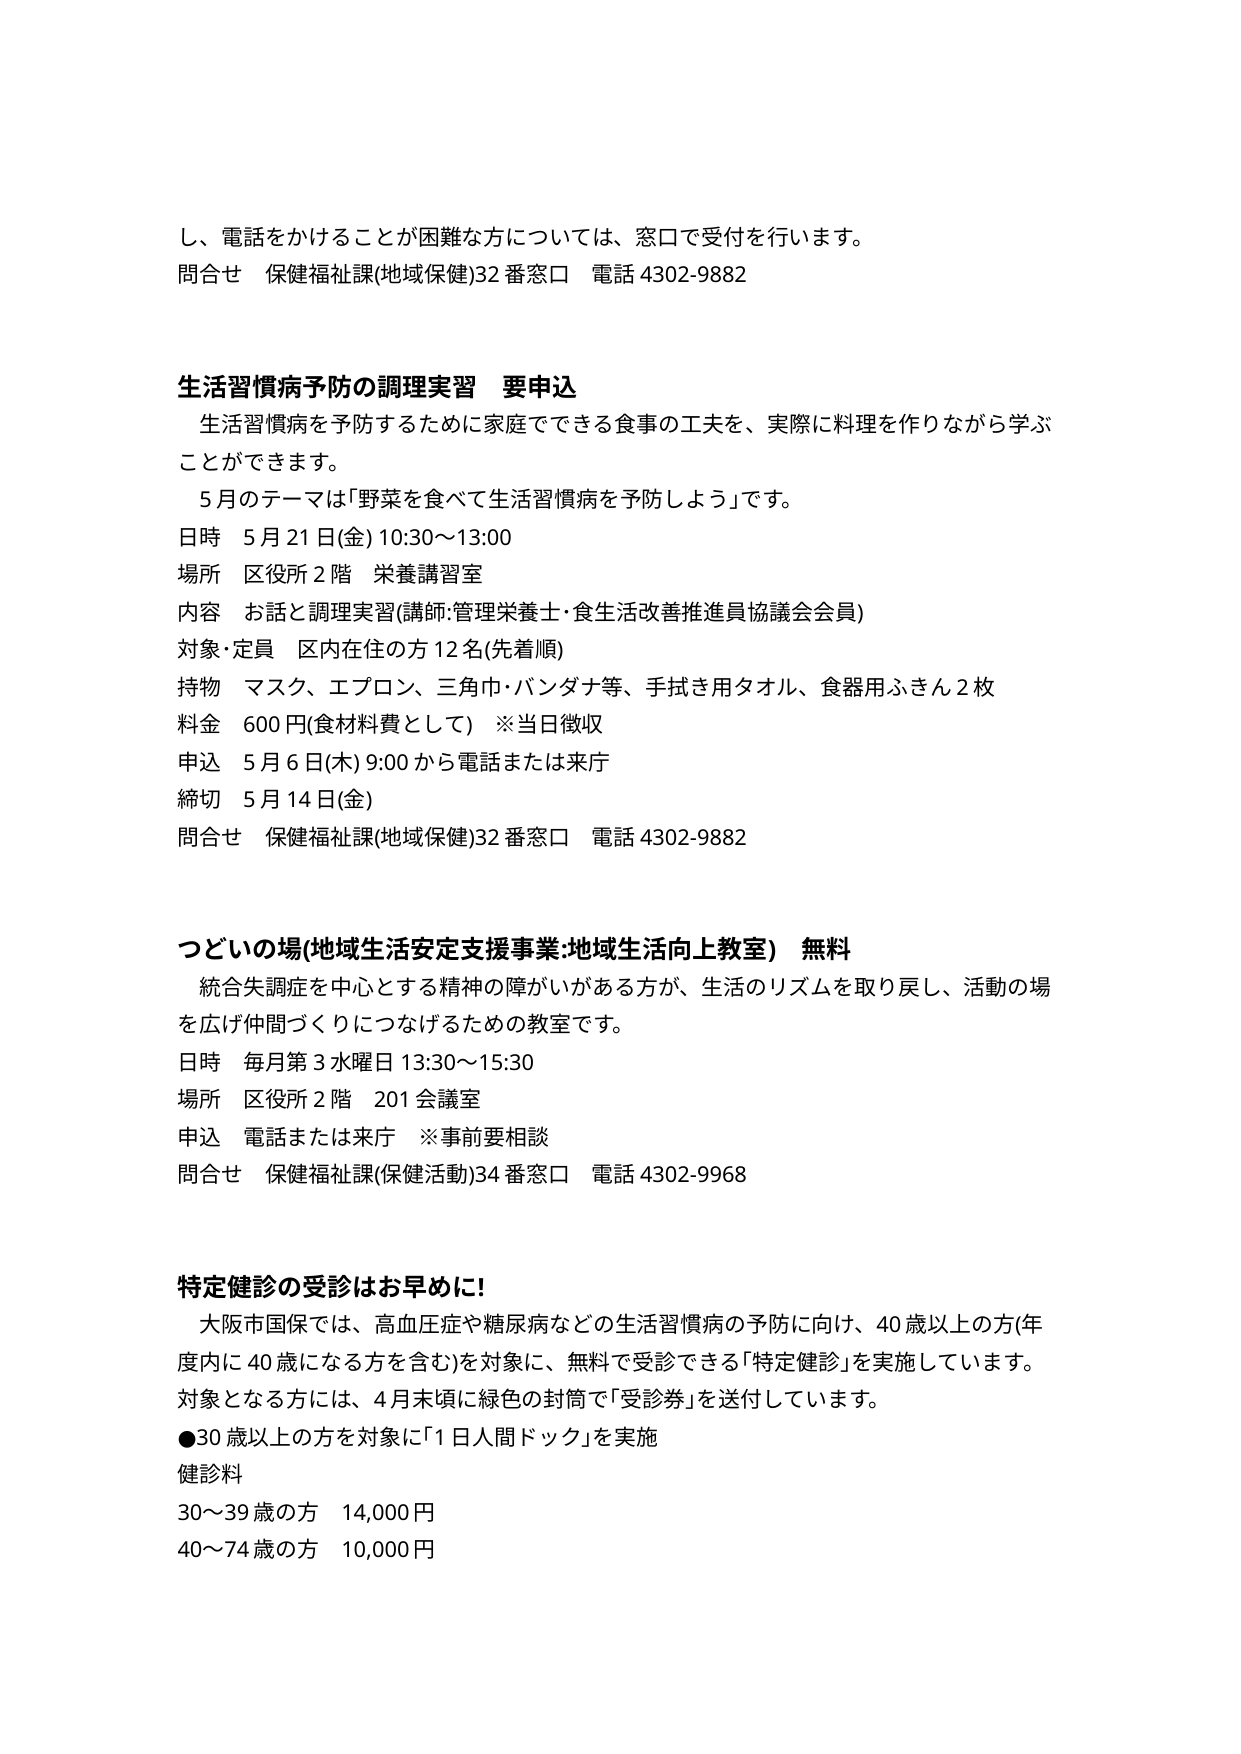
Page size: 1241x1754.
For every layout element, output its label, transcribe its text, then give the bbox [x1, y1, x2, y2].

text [177, 217, 1063, 254]
text 30～39歳の方 14,000円 [177, 1492, 1063, 1529]
text つどいの場(地域生活安定支援事業:地域生活向上教室) 無料 [177, 929, 1063, 967]
text 特定健診の受診はお早めに! [177, 1267, 1063, 1304]
text 問合せ 保健福祉課(地域保健)32番窓口 電話4302-9882 [177, 817, 1063, 854]
text 申込 電話または来庁 ※事前要相談 [177, 1117, 1063, 1154]
text 40～74歳の方 10,000円 [177, 1529, 1063, 1567]
text 日時 毎月第3水曜日 13:30～15:30 [177, 1042, 1063, 1079]
text 場所 区役所2階 201会議室 [177, 1079, 1063, 1117]
text 締切 5月14日(金) [177, 779, 1063, 817]
text 大阪市国保では、高血圧症や糖尿病などの生活習慣病の予防に向け、40歳以上の方(年度内に40歳になる方を含む)を対象に、無料で受診できる｢特定健診｣を実施しています。対象となる方には、4月末頃に緑色の封筒で｢受診券｣を送付しています。 [177, 1304, 1063, 1417]
text 統合失調症を中心とする精神の障がいがある方が、生活のリズムを取り戻し、活動の場を広げ仲間づくりにつなげるための教室です。 [177, 967, 1063, 1042]
text 問合せ 保健福祉課(地域保健)32番窓口 電話4302-9882 [177, 254, 1063, 292]
text 健診料 [177, 1454, 1063, 1492]
text 問合せ 保健福祉課(保健活動)34番窓口 電話4302-9968 [177, 1154, 1063, 1192]
text 生活習慣病予防の調理実習 要申込 [177, 367, 1063, 404]
text 生活習慣病を予防するために家庭でできる食事の工夫を、実際に料理を作りながら学ぶことができます。 5月のテーマは｢野菜を食べて生活習慣病を予防しよう｣です。 日時 5月21日(金) 10:30～13:00 場所 区役所2階 栄養講習室 内容 お話と調理実習(講師:管理栄養士･食生活改善推進員協議会会員) 対象･定員 区内在住の方12名(先着順) 持物 マスク、エプロン、三角巾･バンダナ等、手拭き用タオル、食器用ふきん2枚 料金 600円(食材料費として) ※当日徴収 申込 5月6日(木) 9:00から電話または来庁 [177, 404, 1063, 779]
text ●30歳以上の方を対象に｢1日人間ドック｣を実施 [177, 1417, 1063, 1454]
